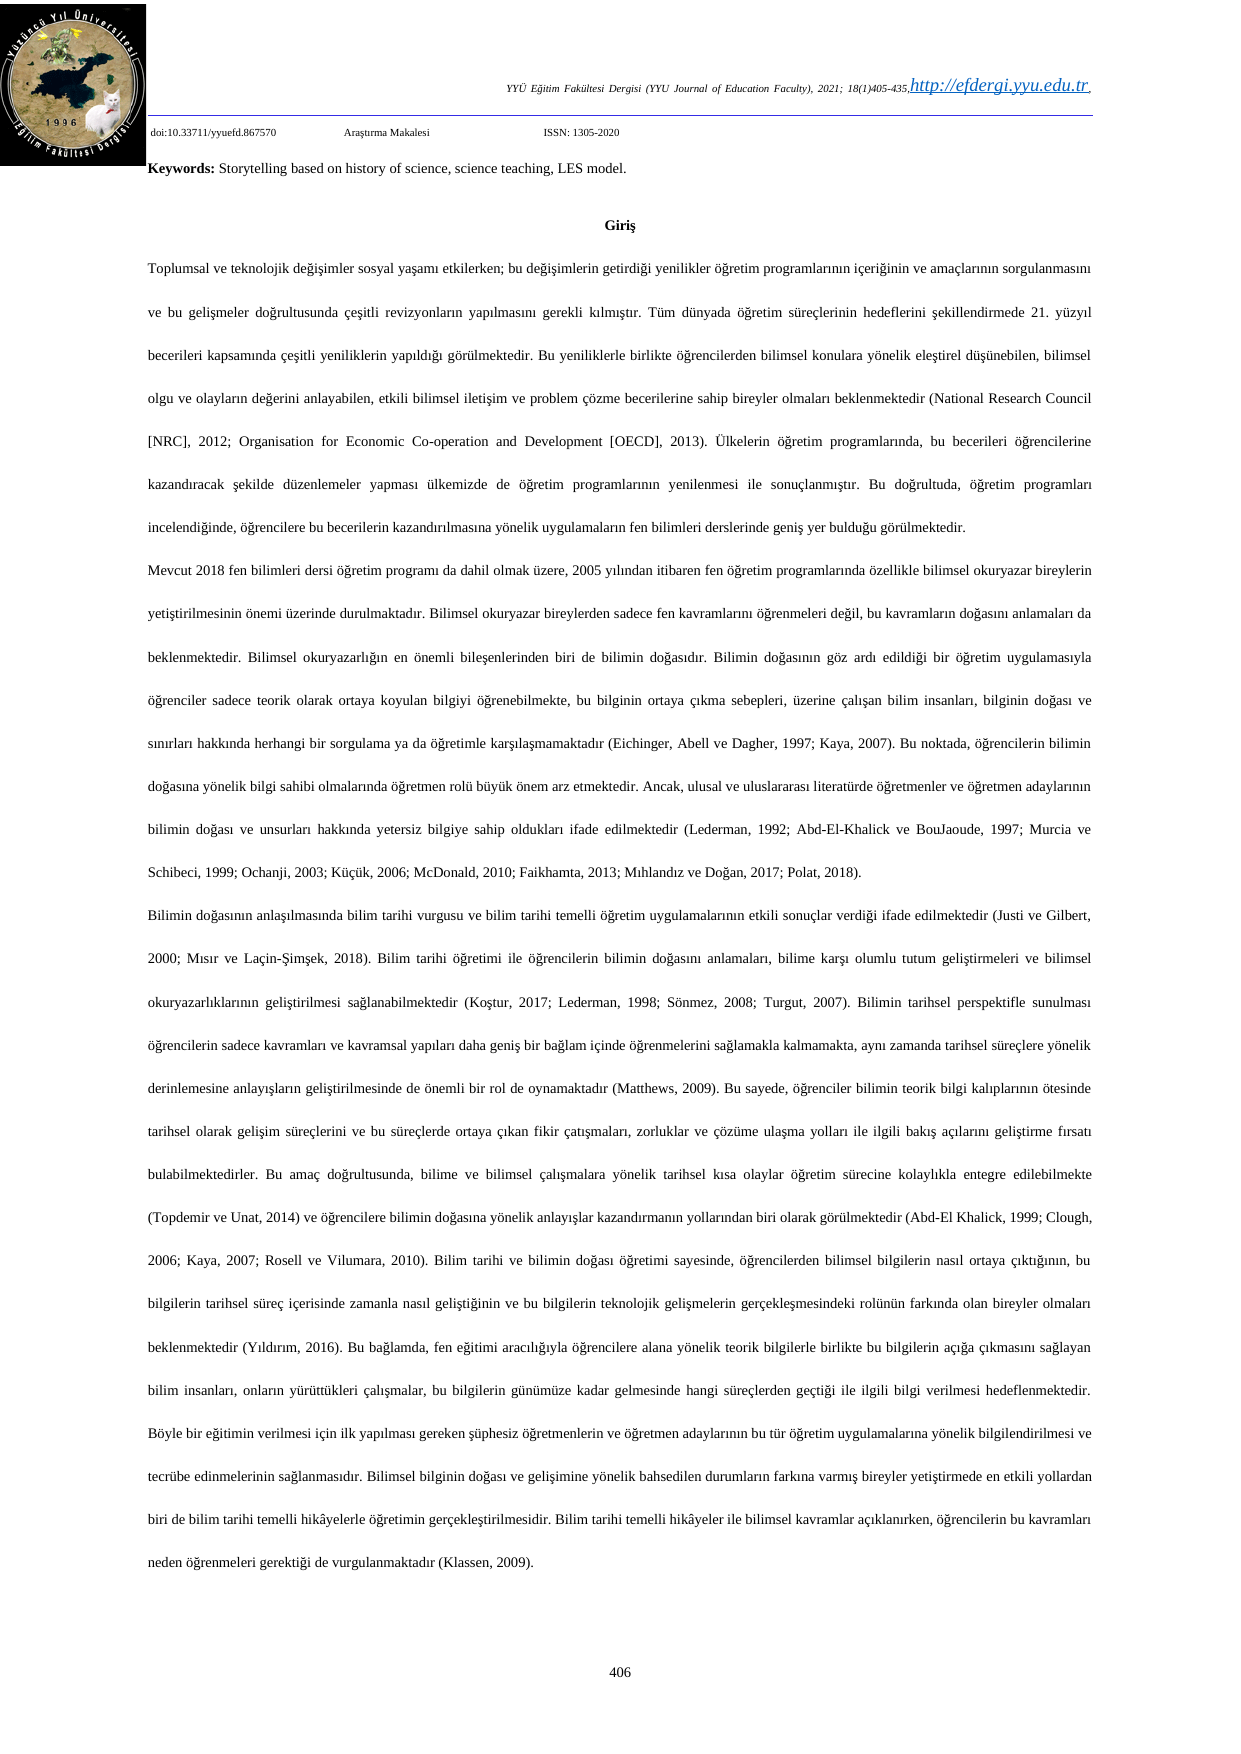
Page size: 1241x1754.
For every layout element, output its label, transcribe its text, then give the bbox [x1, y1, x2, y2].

text Bilimin doğasının anlaşılmasında bilim tarihi vurgusu ve bilim tarihi temelli öğretim uygulamalarının etkili sonuçlar verdiği ifade edilmektedir (Justi ve Gilbert, 2000; Mısır ve Laçin-Şimşek, 2018). Bilim tarihi öğretimi ile öğrencilerin bilimin doğasını anlamaları, bilime karşı olumlu tutum geliştirmeleri ve bilimsel okuryazarlıklarının geliştirilmesi sağlanabilmektedir (Koştur, 2017; Lederman, 1998; Sönmez, 2008; Turgut, 2007). Bilimin tarihsel perspektifle sunulması öğrencilerin sadece kavramları ve kavramsal yapıları daha geniş bir bağlam içinde öğrenmelerini sağlamakla kalmamakta, aynı zamanda tarihsel süreçlere yönelik derinlemesine anlayışların geliştirilmesinde de önemli bir rol de oynamaktadır (Matthews, 2009). Bu sayede, öğrenciler bilimin teorik bilgi kalıplarının ötesinde tarihsel olarak gelişim süreçlerini ve bu süreçlerde ortaya çıkan fikir çatışmaları, zorluklar ve çözüme ulaşma yolları ile ilgili bakış açılarını geliştirme fırsatı bulabilmektedirler. Bu amaç doğrultusunda, bilime ve bilimsel çalışmalara yönelik tarihsel kısa olaylar öğretim sürecine kolaylıkla entegre edilebilmekte (Topdemir ve Unat, 2014) ve öğrencilere bilimin doğasına yönelik anlayışlar kazandırmanın yollarından biri olarak görülmektedir (Abd-El Khalick, 1999; Clough, 2006; Kaya, 2007; Rosell ve Vilumara, 2010). Bilim tarihi ve bilimin doğası öğretimi sayesinde, öğrencilerden bilimsel bilgilerin nasıl ortaya çıktığının, bu bilgilerin tarihsel süreç içerisinde zamanla nasıl geliştiğinin ve bu bilgilerin teknolojik gelişmelerin gerçekleşmesindeki rolünün farkında olan bireyler olmaları beklenmektedir (Yıldırım, 2016). Bu bağlamda, fen eğitimi aracılığıyla öğrencilere alana yönelik teorik bilgilerle birlikte bu bilgilerin açığa çıkmasını sağlayan bilim insanları, onların yürüttükleri çalışmalar, bu bilgilerin günümüze kadar gelmesinde hangi süreçlerden geçtiği ile ilgili bilgi verilmesi hedeflenmektedir. Böyle bir eğitimin verilmesi için ilk yapılması gereken şüphesiz öğretmenlerin ve öğretmen adaylarının bu tür öğretim uygulamalarına yönelik bilgilendirilmesi ve tecrübe edinmelerinin sağlanmasıdır. Bilimsel bilginin doğası ve gelişimine yönelik bahsedilen durumların farkına varmış bireyler yetiştirmede en etkili yollardan biri de bilim tarihi temelli hikâyelerle öğretimin gerçekleştirilmesidir. Bilim tarihi temelli hikâyeler ile bilimsel kavramlar açıklanırken, öğrencilerin bu kavramları neden öğrenmeleri gerektiği de vurgulanmaktadır (Klassen, 2009). [147, 895, 1093, 1571]
text Giriş [147, 205, 1093, 234]
text Toplumsal ve teknolojik değişimler sosyal yaşamı etkilerken; bu değişimlerin getirdiği yenilikler öğretim programlarının içeriğinin ve amaçlarının sorgulanmasını ve bu gelişmeler doğrultusunda çeşitli revizyonların yapılmasını gerekli kılmıştır. Tüm dünyada öğretim süreçlerinin hedeflerini şekillendirmede 21. yüzyıl becerileri kapsamında çeşitli yeniliklerin yapıldığı görülmektedir. Bu yeniliklerle birlikte öğrencilerden bilimsel konulara yönelik eleştirel düşünebilen, bilimsel olgu ve olayların değerini anlayabilen, etkili bilimsel iletişim ve problem çözme becerilerine sahip bireyler olmaları beklenmektedir (National Research Council [NRC], 2012; Organisation for Economic Co-operation and Development [OECD], 2013). Ülkelerin öğretim programlarında, bu becerileri öğrencilerine kazandıracak şekilde düzenlemeler yapması ülkemizde de öğretim programlarının yenilenmesi ile sonuçlanmıştır. Bu doğrultuda, öğretim programları incelendiğinde, öğrencilere bu becerilerin kazandırılmasına yönelik uygulamaların fen bilimleri derslerinde geniş yer bulduğu görülmektedir. [147, 248, 1093, 536]
text Keywords: Storytelling based on history of science, science teaching, LES model. [147, 148, 1093, 176]
text Mevcut 2018 fen bilimleri dersi öğretim programı da dahil olmak üzere, 2005 yılından itibaren fen öğretim programlarında özellikle bilimsel okuryazar bireylerin yetiştirilmesinin önemi üzerinde durulmaktadır. Bilimsel okuryazar bireylerden sadece fen kavramlarını öğrenmeleri değil, bu kavramların doğasını anlamaları da beklenmektedir. Bilimsel okuryazarlığın en önemli bileşenlerinden biri de bilimin doğasıdır. Bilimin doğasının göz ardı edildiği bir öğretim uygulamasıyla öğrenciler sadece teorik olarak ortaya koyulan bilgiyi öğrenebilmekte, bu bilginin ortaya çıkma sebepleri, üzerine çalışan bilim insanları, bilginin doğası ve sınırları hakkında herhangi bir sorgulama ya da öğretimle karşılaşmamaktadır (Eichinger, Abell ve Dagher, 1997; Kaya, 2007). Bu noktada, öğrencilerin bilimin doğasına yönelik bilgi sahibi olmalarında öğretmen rolü büyük önem arz etmektedir. Ancak, ulusal ve uluslararası literatürde öğretmenler ve öğretmen adaylarının bilimin doğası ve unsurları hakkında yetersiz bilgiye sahip oldukları ifade edilmektedir (Lederman, 1992; Abd-El-Khalick ve BouJaoude, 1997; Murcia ve Schibeci, 1999; Ochanji, 2003; Küçük, 2006; McDonald, 2010; Faikhamta, 2013; Mıhlandız ve Doğan, 2017; Polat, 2018). [147, 550, 1093, 881]
picture [0, 4, 147, 166]
